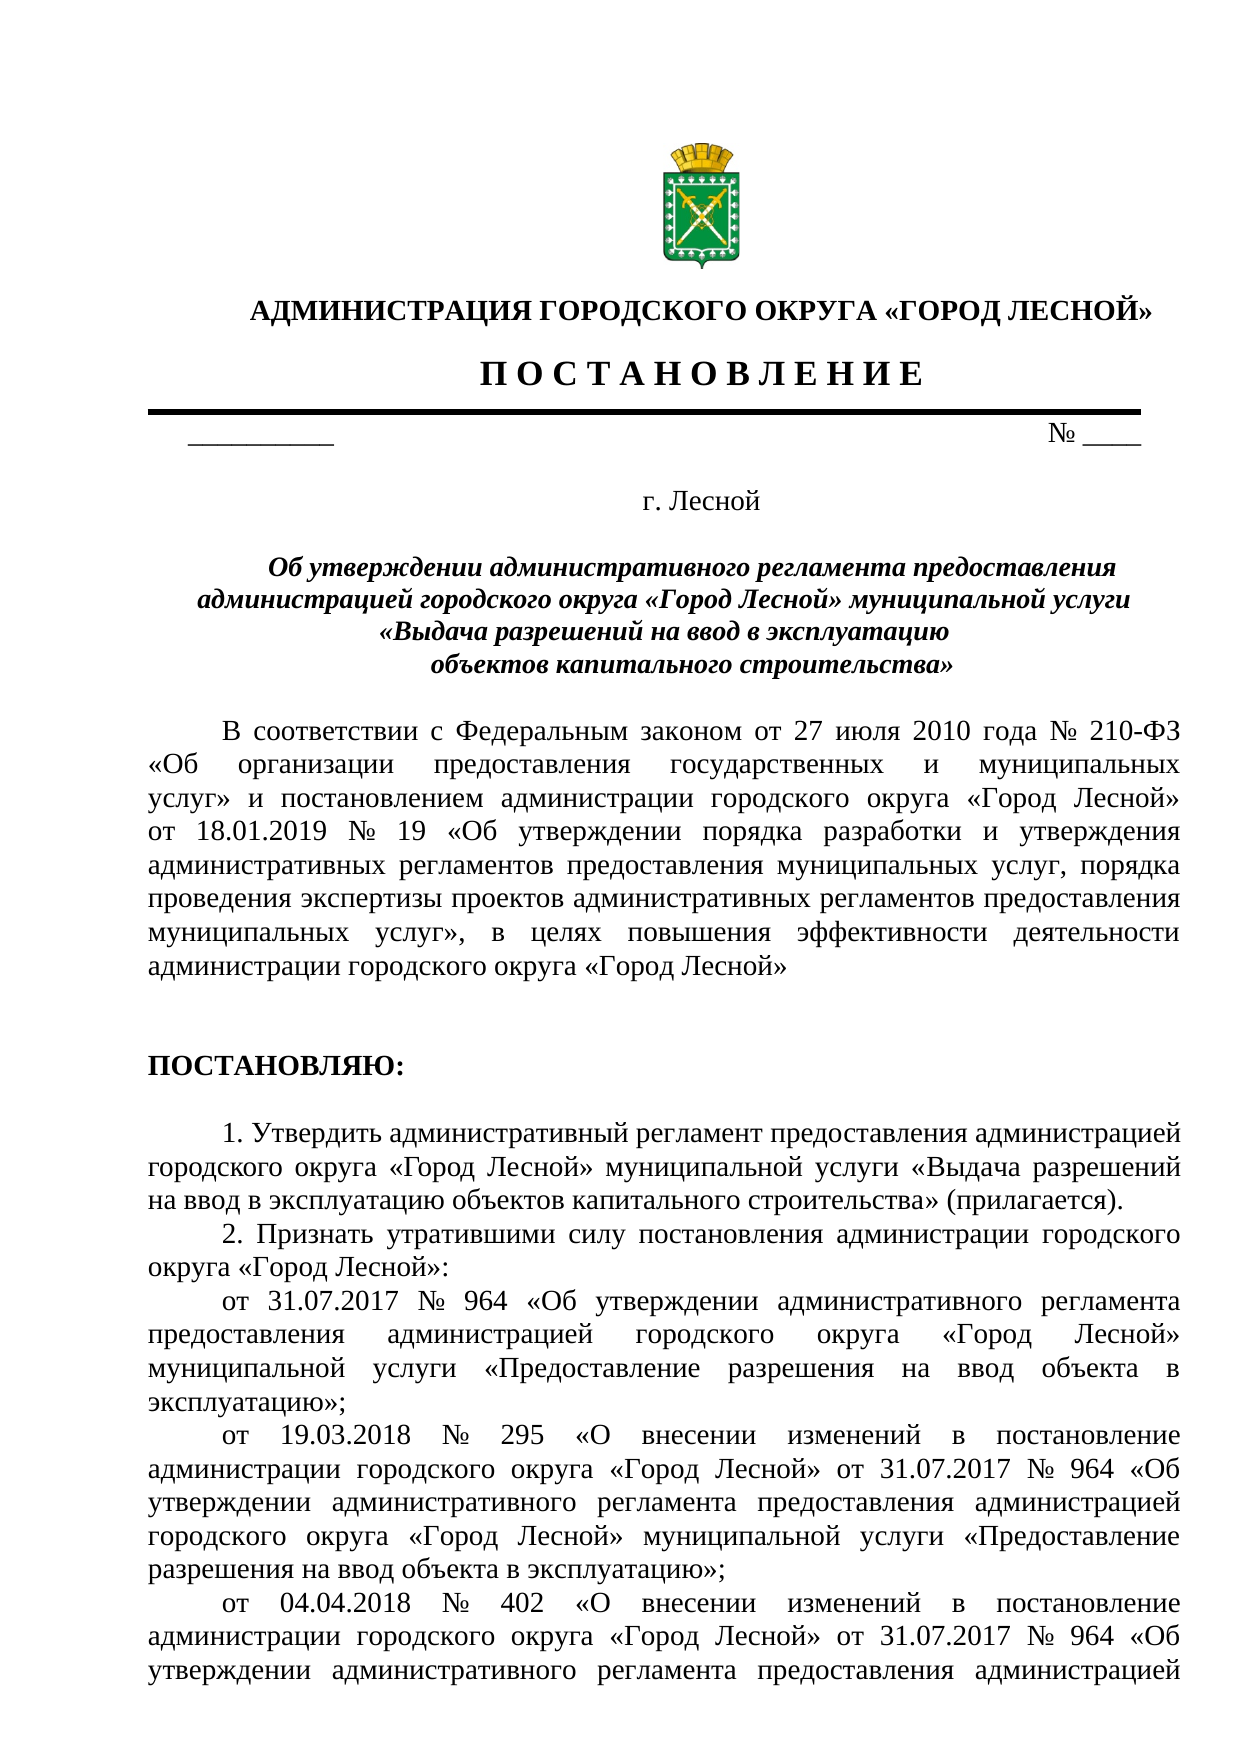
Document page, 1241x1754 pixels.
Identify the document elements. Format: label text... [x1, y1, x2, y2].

text г. Лесной [148, 483, 1181, 516]
text ПОСТАНОВЛЯЮ: [148, 1048, 1181, 1082]
text В соответствии с Федеральным законом от 27 июля 2010 года № 210-ФЗ «Об организации предоставления государственных и муниципальных услуг» и постановлением администрации городского округа «Город Лесной» от 18.01.2019 № 19 «Об утверждении порядка разработки и утверждения административных регламентов предоставления муниципальных услуг, порядка проведения экспертизы проектов административных регламентов предоставления муниципальных услуг», в целях повышения эффективности деятельности администрации городского округа «Город Лесной» [148, 713, 1181, 981]
picture [663, 143, 740, 269]
text объектов капитального строительства» [148, 647, 1181, 679]
text Об утверждении административного регламента предоставления администрацией городского округа «Город Лесной» муниципальной услуги «Выдача разрешений на ввод в эксплуатацию [148, 550, 1181, 647]
text от 31.07.2017 № 964 «Об утверждении административного регламента предоставления администрацией городского округа «Город Лесной» муниципальной услуги «Предоставление разрешения на ввод объекта в эксплуатацию»; [148, 1283, 1181, 1417]
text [148, 1585, 1181, 1686]
text П О С Т А Н О В Л Е Н И Е [148, 352, 1181, 393]
text __________ № ____ [148, 393, 1181, 449]
text от 19.03.2018 № 295 «О внесении изменений в постановление администрации городского округа «Город Лесной» от 31.07.2017 № 964 «Об утверждении административного регламента предоставления администрацией городского округа «Город Лесной» муниципальной услуги «Предоставление разрешения на ввод объекта в эксплуатацию»; [148, 1417, 1181, 1585]
text 1. Утвердить административный регламент предоставления администрацией городского округа «Город Лесной» муниципальной услуги «Выдача разрешений на ввод в эксплуатацию объектов капитального строительства» (прилагается). [148, 1115, 1181, 1216]
text 2. Признать утратившими силу постановления администрации городского округа «Город Лесной»: [148, 1216, 1181, 1283]
text АДМИНИСТРАЦИЯ ГОРОДСКОГО ОКРУГА «ГОРОД ЛЕСНОЙ» [148, 293, 1181, 327]
